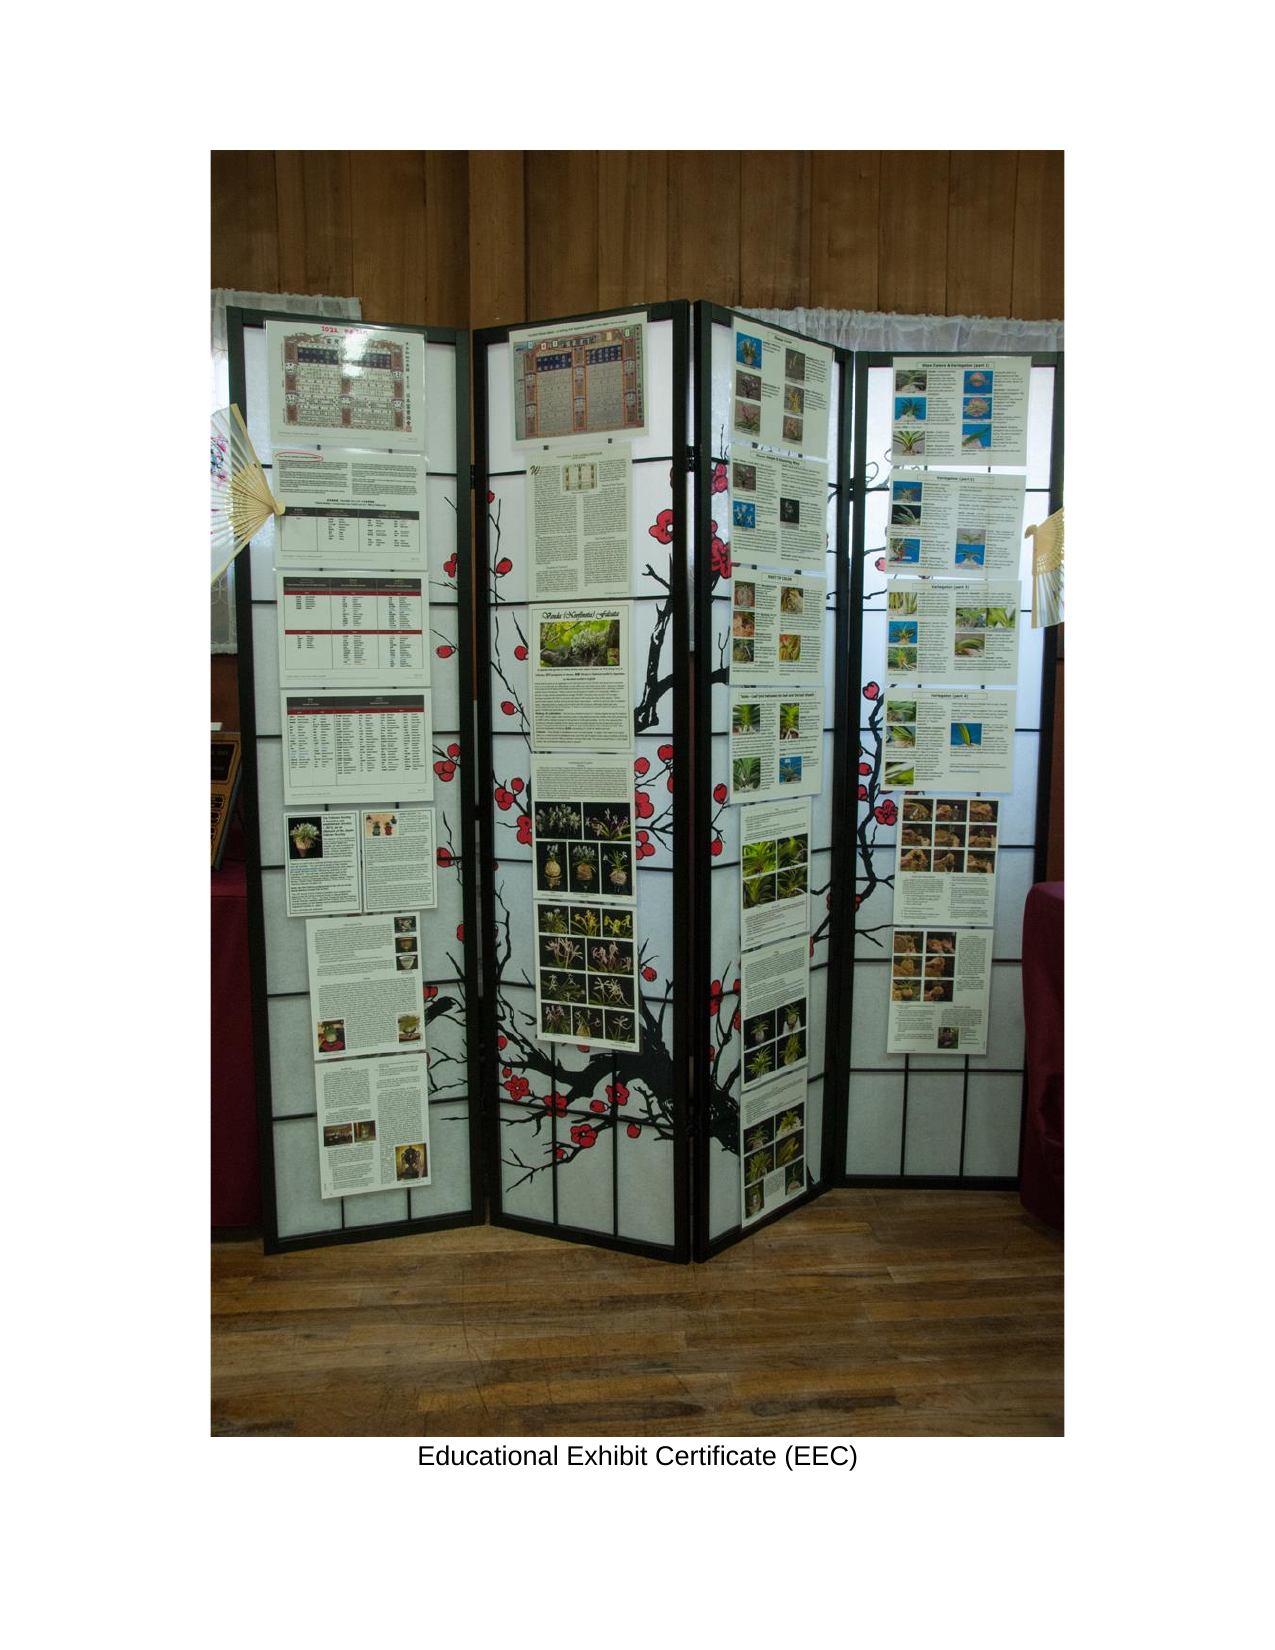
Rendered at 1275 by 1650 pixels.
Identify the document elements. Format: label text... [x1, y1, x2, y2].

picture [210, 150, 1065, 1437]
text Educational Exhibit Certificate (EEC) [150, 1440, 1125, 1471]
